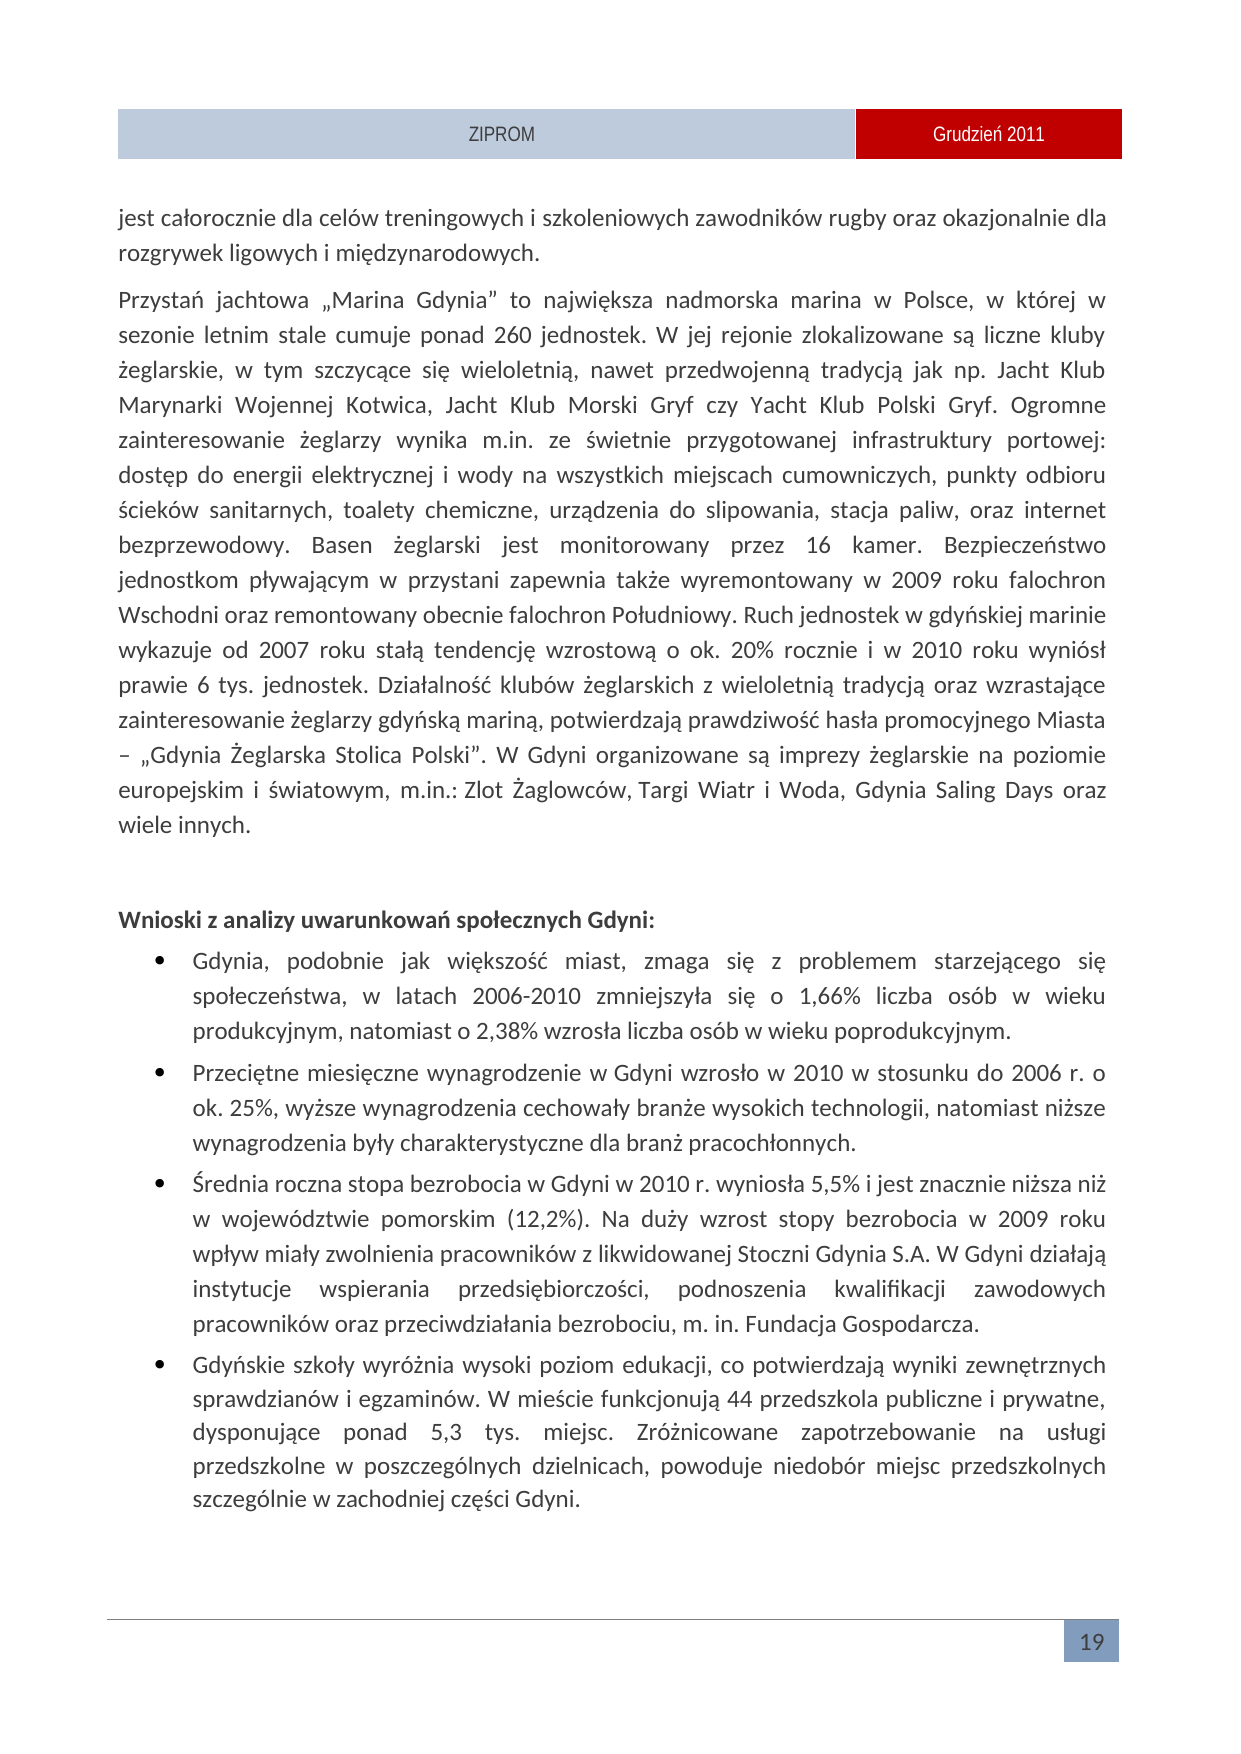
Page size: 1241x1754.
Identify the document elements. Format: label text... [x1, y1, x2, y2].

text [118, 202, 1107, 267]
list Średnia roczna stopa bezrobocia w Gdyni w 2010 r. wyniosła 5,5% i jest znacznie niższa niż w województwie pomorskim (12,2%). Na duży wzrost stopy bezrobocia w 2009 roku wpływ miały zwolnienia pracowników z likwidowanej Stoczni Gdynia S.A. W Gdyni działają instytucje wspierania przedsiębiorczości, podnoszenia kwalifikacji zawodowych pracowników oraz przeciwdziałania bezrobociu, m. in. Fundacja Gospodarcza. [155, 1168, 1107, 1338]
list Gdynia, podobnie jak większość miast, zmaga się z problemem starzejącego się społeczeństwa, w latach 2006-2010 zmniejszyła się o 1,66% liczba osób w wieku produkcyjnym, natomiast o 2,38% wzrosła liczba osób w wieku poprodukcyjnym. [155, 946, 1107, 1046]
text Przystań jachtowa „Marina Gdynia” to największa nadmorska marina w Polsce, w której w sezonie letnim stale cumuje ponad 260 jednostek. W jej rejonie zlokalizowane są liczne kluby żeglarskie, w tym szczycące się wieloletnią, nawet przedwojenną tradycją jak np. Jacht Klub Marynarki Wojennej Kotwica, Jacht Klub Morski Gryf czy Yacht Klub Polski Gryf. Ogromne zainteresowanie żeglarzy wynika m.in. ze świetnie przygotowanej infrastruktury portowej: dostęp do energii elektrycznej i wody na wszystkich miejscach cumowniczych, punkty odbioru ścieków sanitarnych, toalety chemiczne, urządzenia do slipowania, stacja paliw, oraz internet bezprzewodowy. Basen żeglarski jest monitorowany przez 16 kamer. Bezpieczeństwo jednostkom pływającym w przystani zapewnia także wyremontowany w 2009 roku falochron Wschodni oraz remontowany obecnie falochron Południowy. Ruch jednostek w gdyńskiej marinie wykazuje od 2007 roku stałą tendencję wzrostową o ok. 20% rocznie i w 2010 roku wyniósł prawie 6 tys. jednostek. Działalność klubów żeglarskich z wieloletnią tradycją oraz wzrastające zainteresowanie żeglarzy gdyńską mariną, potwierdzają prawdziwość hasła promocyjnego Miasta – „Gdynia Żeglarska Stolica Polski”. W Gdyni organizowane są imprezy żeglarskie na poziomie europejskim i światowym, m.in.: Zlot Żaglowców, Targi Wiatr i Woda, Gdynia Saling Days oraz wiele innych. [118, 284, 1107, 840]
text Wnioski z analizy uwarunkowań społecznych Gdyni: [118, 904, 1107, 935]
list Gdyńskie szkoły wyróżnia wysoki poziom edukacji, co potwierdzają wyniki zewnętrznych sprawdzianów i egzaminów. W mieście funkcjonują 44 przedszkola publiczne i prywatne, dysponujące ponad 5,3 tys. miejsc. Zróżnicowane zapotrzebowanie na usługi przedszkolne w poszczególnych dzielnicach, powoduje niedobór miejsc przedszkolnych szczególnie w zachodniej części Gdyni. [155, 1349, 1107, 1514]
list Przeciętne miesięczne wynagrodzenie w Gdyni wzrosło w 2010 w stosunku do 2006 r. o ok. 25%, wyższe wynagrodzenia cechowały branże wysokich technologii, natomiast niższe wynagrodzenia były charakterystyczne dla branż pracochłonnych. [155, 1057, 1107, 1157]
